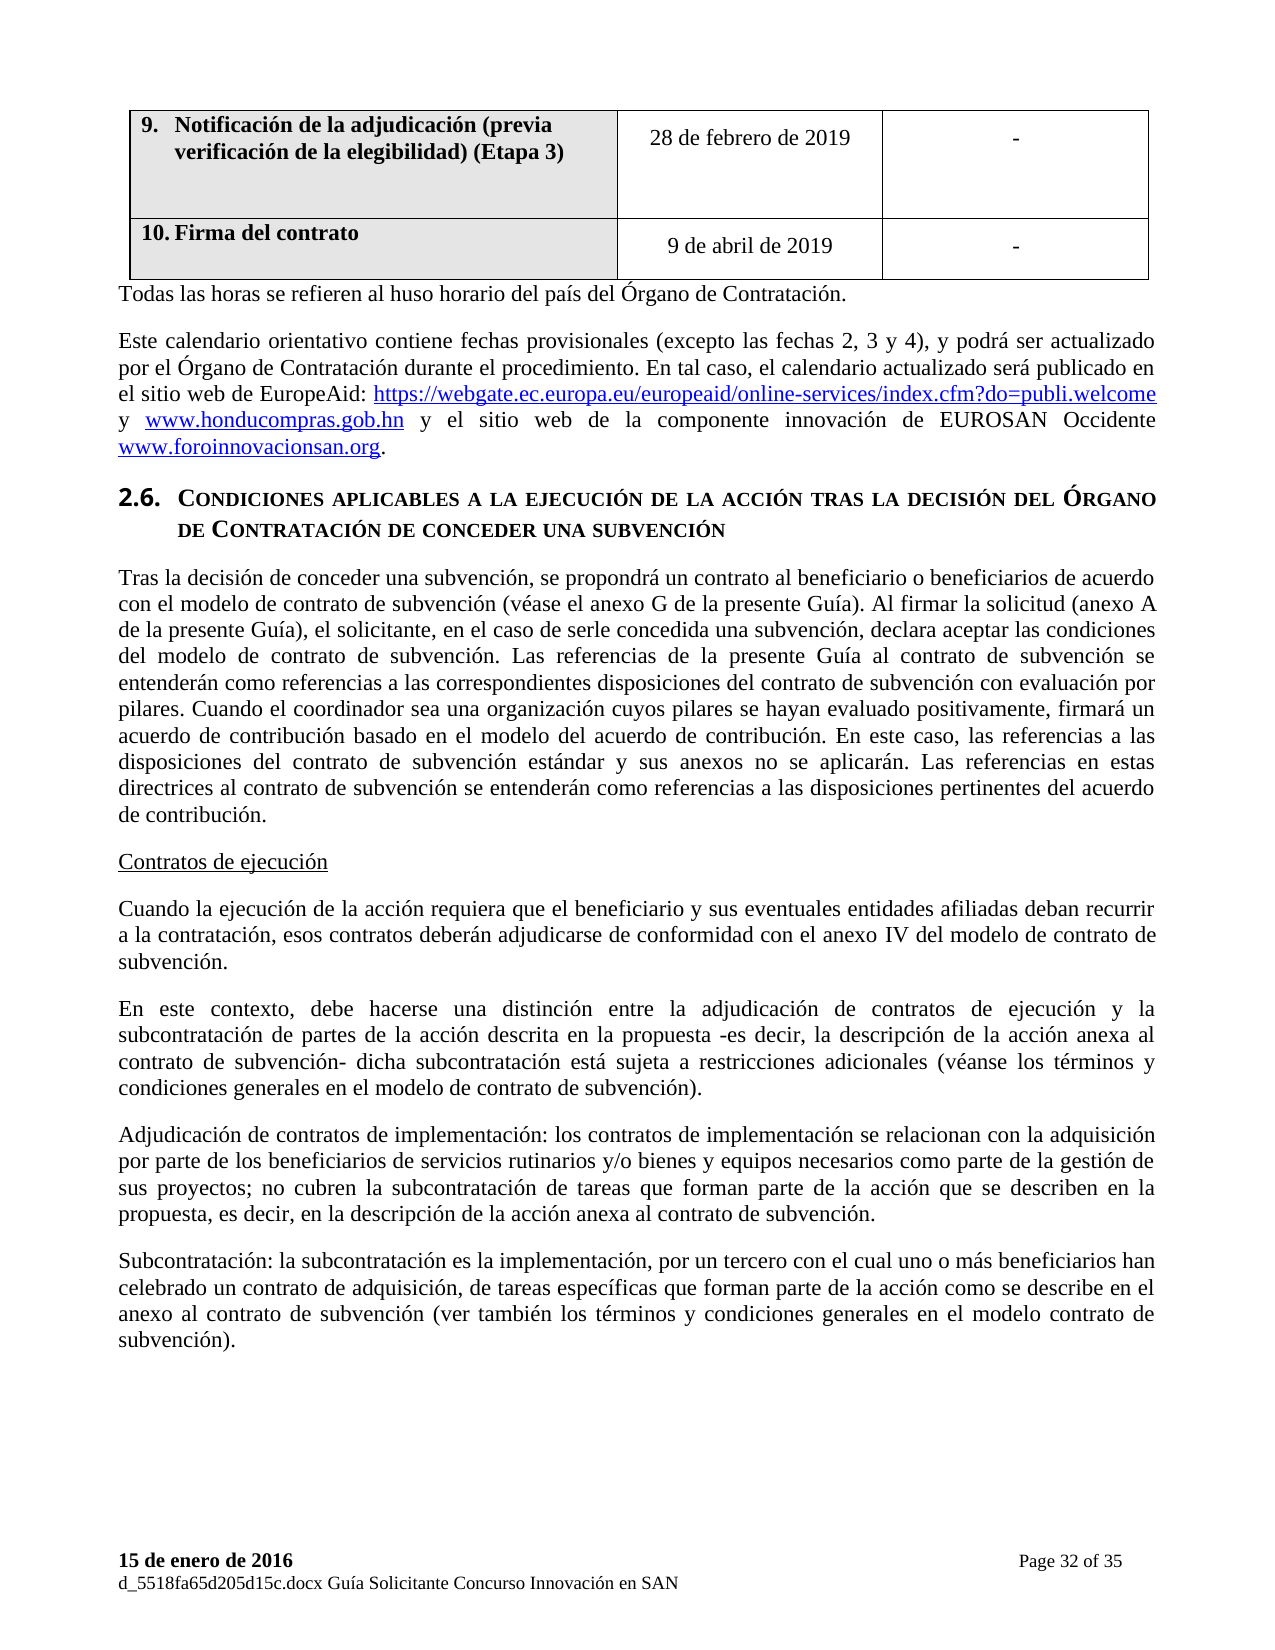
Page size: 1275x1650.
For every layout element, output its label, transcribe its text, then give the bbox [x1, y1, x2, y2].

text Subcontratación: la subcontratación es la implementación, por un tercero con el cual uno o más beneficiarios han celebrado un contrato de adquisición, de tareas específicas que forman parte de la acción como se describe en el anexo al contrato de subvención (ver también los términos y condiciones generales en el modelo contrato de subvención). [118, 1247, 1157, 1353]
table_cell 28 de febrero de 2019 [618, 111, 882, 218]
table_cell 9. Notificación de la adjudicación (previa verificación de la elegibilidad) (Etapa 3) [131, 111, 617, 218]
text Adjudicación de contratos de implementación: los contratos de implementación se relacionan con la adquisición por parte de los beneficiarios de servicios rutinarios y/o bienes y equipos necesarios como parte de la gestión de sus proyectos; no cubren la subcontratación de tareas que forman parte de la acción que se describen en la propuesta, es decir, en la descripción de la acción anexa al contrato de subvención. [118, 1121, 1157, 1227]
text Contratos de ejecución [118, 848, 1157, 874]
table_cell - [883, 219, 1148, 279]
text Tras la decisión de conceder una subvención, se propondrá un contrato al beneficiario o beneficiarios de acuerdo con el modelo de contrato de subvención (véase el anexo G de la presente Guía). Al firmar la solicitud (anexo A de la presente Guía), el solicitante, en el caso de serle concedida una subvención, declara aceptar las condiciones del modelo de contrato de subvención. Las referencias de la presente Guía al contrato de subvención se entenderán como referencias a las correspondientes disposiciones del contrato de subvención con evaluación por pilares. Cuando el coordinador sea una organización cuyos pilares se hayan evaluado positivamente, firmará un acuerdo de contribución basado en el modelo del acuerdo de contribución. En este caso, las referencias a las disposiciones del contrato de subvención estándar y sus anexos no se aplicarán. Las referencias en estas directrices al contrato de subvención se entenderán como referencias a las disposiciones pertinentes del acuerdo de contribución. [118, 563, 1157, 827]
table_cell 9 de abril de 2019 [618, 219, 882, 279]
text Todas las horas se refieren al huso horario del país del Órgano de Contratación. [118, 280, 1157, 306]
text Cuando la ejecución de la acción requiera que el beneficiario y sus eventuales entidades afiliadas deban recurrir a la contratación, esos contratos deberán adjudicarse de conformidad con el anexo IV del modelo de contrato de subvención. [118, 895, 1157, 974]
text Este calendario orientativo contiene fechas provisionales (excepto las fechas 2, 3 y 4), y podrá ser actualizado por el Órgano de Contratación durante el procedimiento. En tal caso, el calendario actualizado será publicado en el sitio web de EuropeAid: https://webgate.ec.europa.eu/europeaid/online-services/index.cfm?do=publi.welcome y www.honducompras.gob.hn y el sitio web de la componente innovación de EUROSAN Occidente www.foroinnovacionsan.org. [118, 327, 1157, 459]
list Condiciones aplicables a la ejecución de la acción tras la decisión del Órgano de Contratación de conceder una subvención [118, 480, 1157, 543]
table_cell 10. Firma del contrato [131, 219, 617, 279]
text En este contexto, debe hacerse una distinción entre la adjudicación de contratos de ejecución y la subcontratación de partes de la acción descrita en la propuesta -es decir, la descripción de la acción anexa al contrato de subvención- dicha subcontratación está sujeta a restricciones adicionales (véanse los términos y condiciones generales en el modelo de contrato de subvención). [118, 995, 1157, 1100]
table_cell - [883, 111, 1148, 218]
